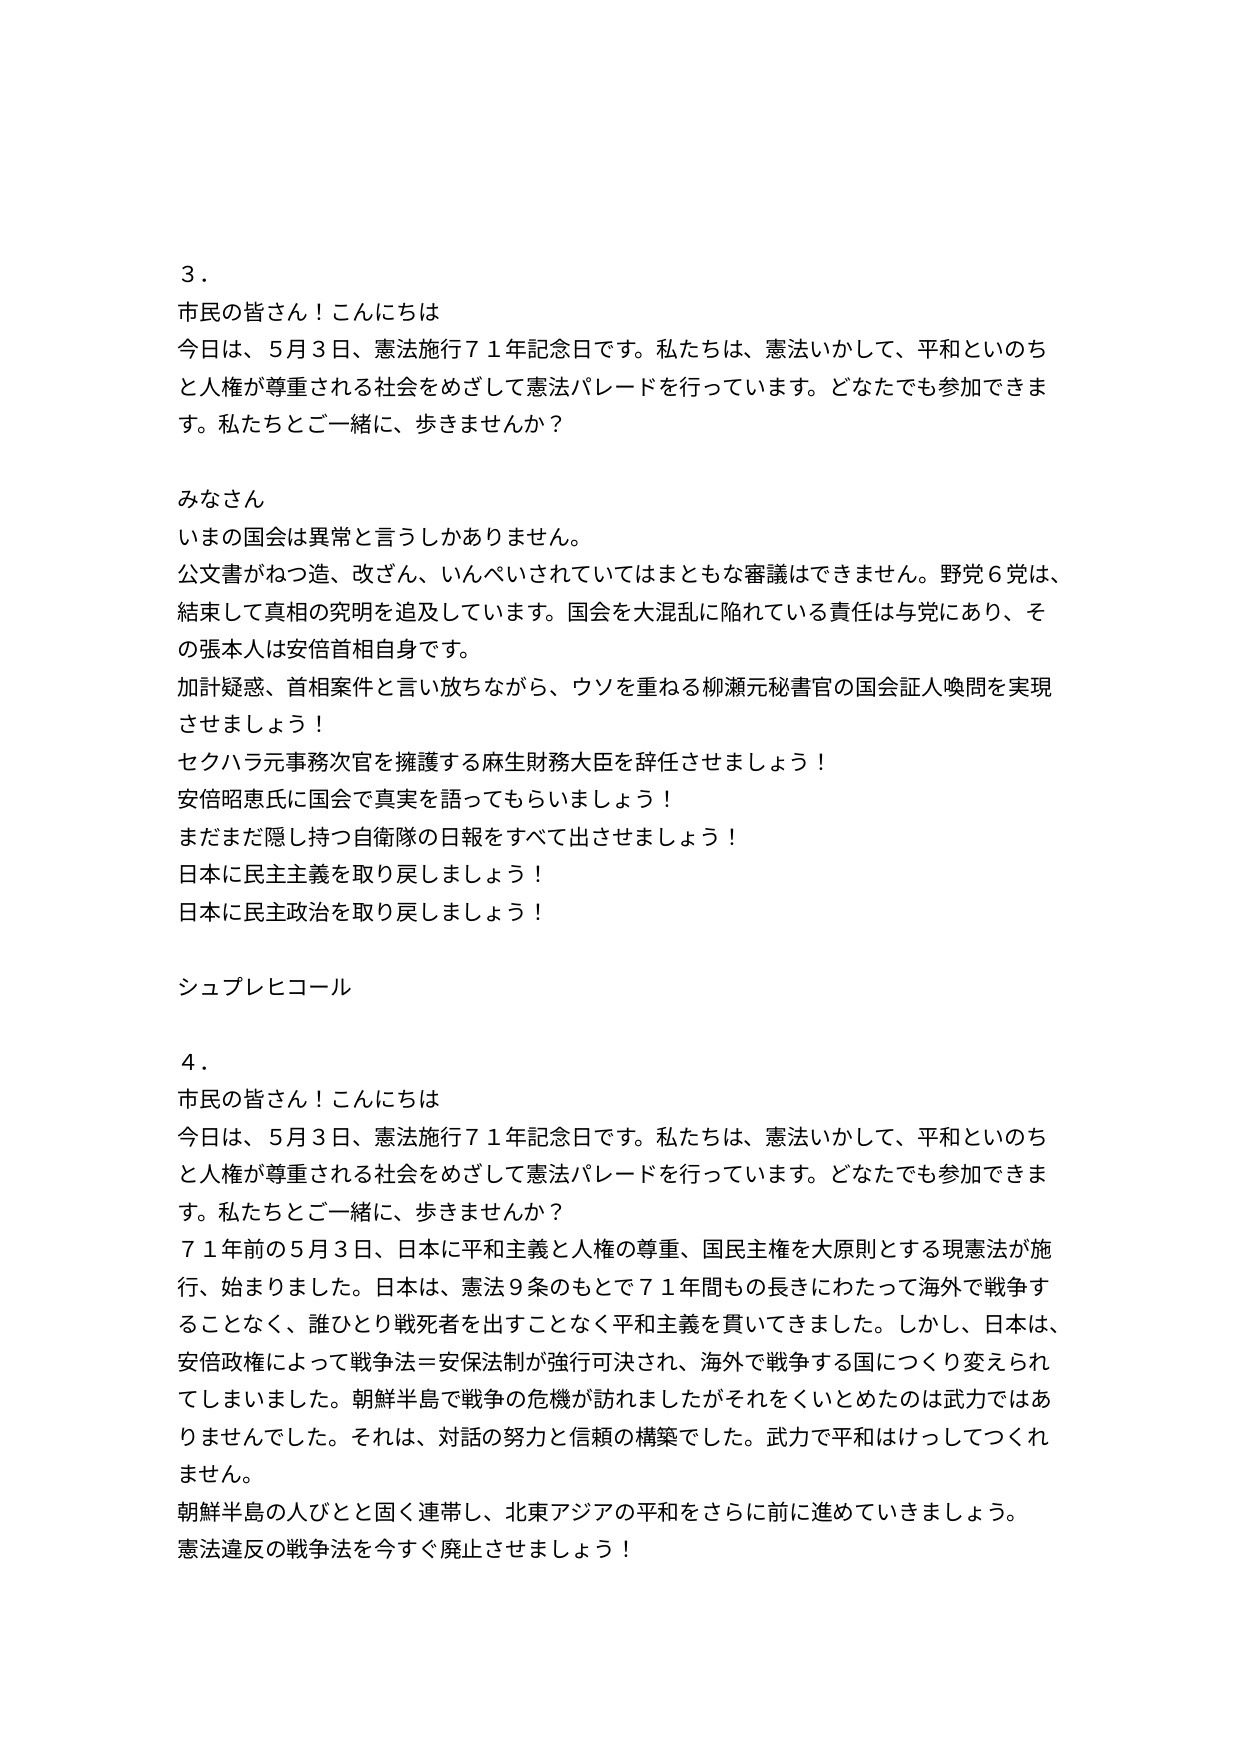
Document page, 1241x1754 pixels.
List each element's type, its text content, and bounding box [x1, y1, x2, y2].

text 加計疑惑、首相案件と言い放ちながら、ウソを重ねる柳瀬元秘書官の国会証人喚問を実現させましょう！ [177, 667, 1063, 742]
text 市民の皆さん！こんにちは [177, 1079, 1063, 1117]
text ７１年前の５月３日、日本に平和主義と人権の尊重、国民主権を大原則とする現憲法が施行、始まりました。日本は、憲法９条のもとで７１年間もの長きにわたって海外で戦争することなく、誰ひとり戦死者を出すことなく平和主義を貫いてきました。しかし、日本は、安倍政権によって戦争法＝安保法制が強行可決され、海外で戦争する国につくり変えられてしまいました。朝鮮半島で戦争の危機が訪れましたがそれをくいとめたのは武力ではありませんでした。それは、対話の努力と信頼の構築でした。武力で平和はけっしてつくれません。 [177, 1229, 1063, 1492]
text ４． [177, 1042, 1063, 1079]
text 憲法違反の戦争法を今すぐ廃止させましょう！ [177, 1529, 1063, 1567]
text 安倍昭恵氏に国会で真実を語ってもらいましょう！ [177, 779, 1063, 817]
text 今日は、５月３日、憲法施行７１年記念日です。私たちは、憲法いかして、平和といのちと人権が尊重される社会をめざして憲法パレードを行っています。どなたでも参加できます。私たちとご一緒に、歩きませんか？ [177, 329, 1063, 442]
text 朝鮮半島の人びとと固く連帯し、北東アジアの平和をさらに前に進めていきましょう。 [177, 1492, 1063, 1529]
text 日本に民主主義を取り戻しましょう！ [177, 854, 1063, 892]
text 公文書がねつ造、改ざん、いんぺいされていてはまともな審議はできません。野党６党は、結束して真相の究明を追及しています。国会を大混乱に陥れている責任は与党にあり、その張本人は安倍首相自身です。 [177, 554, 1063, 667]
text シュプレヒコール [177, 967, 1063, 1004]
text セクハラ元事務次官を擁護する麻生財務大臣を辞任させましょう！ [177, 742, 1063, 779]
text いまの国会は異常と言うしかありません。 [177, 517, 1063, 554]
text ３． [177, 254, 1063, 292]
text 今日は、５月３日、憲法施行７１年記念日です。私たちは、憲法いかして、平和といのちと人権が尊重される社会をめざして憲法パレードを行っています。どなたでも参加できます。私たちとご一緒に、歩きませんか？ [177, 1117, 1063, 1229]
text まだまだ隠し持つ自衛隊の日報をすべて出させましょう！ [177, 817, 1063, 854]
text みなさん [177, 479, 1063, 517]
text 日本に民主政治を取り戻しましょう！ [177, 892, 1063, 929]
text 市民の皆さん！こんにちは [177, 292, 1063, 329]
